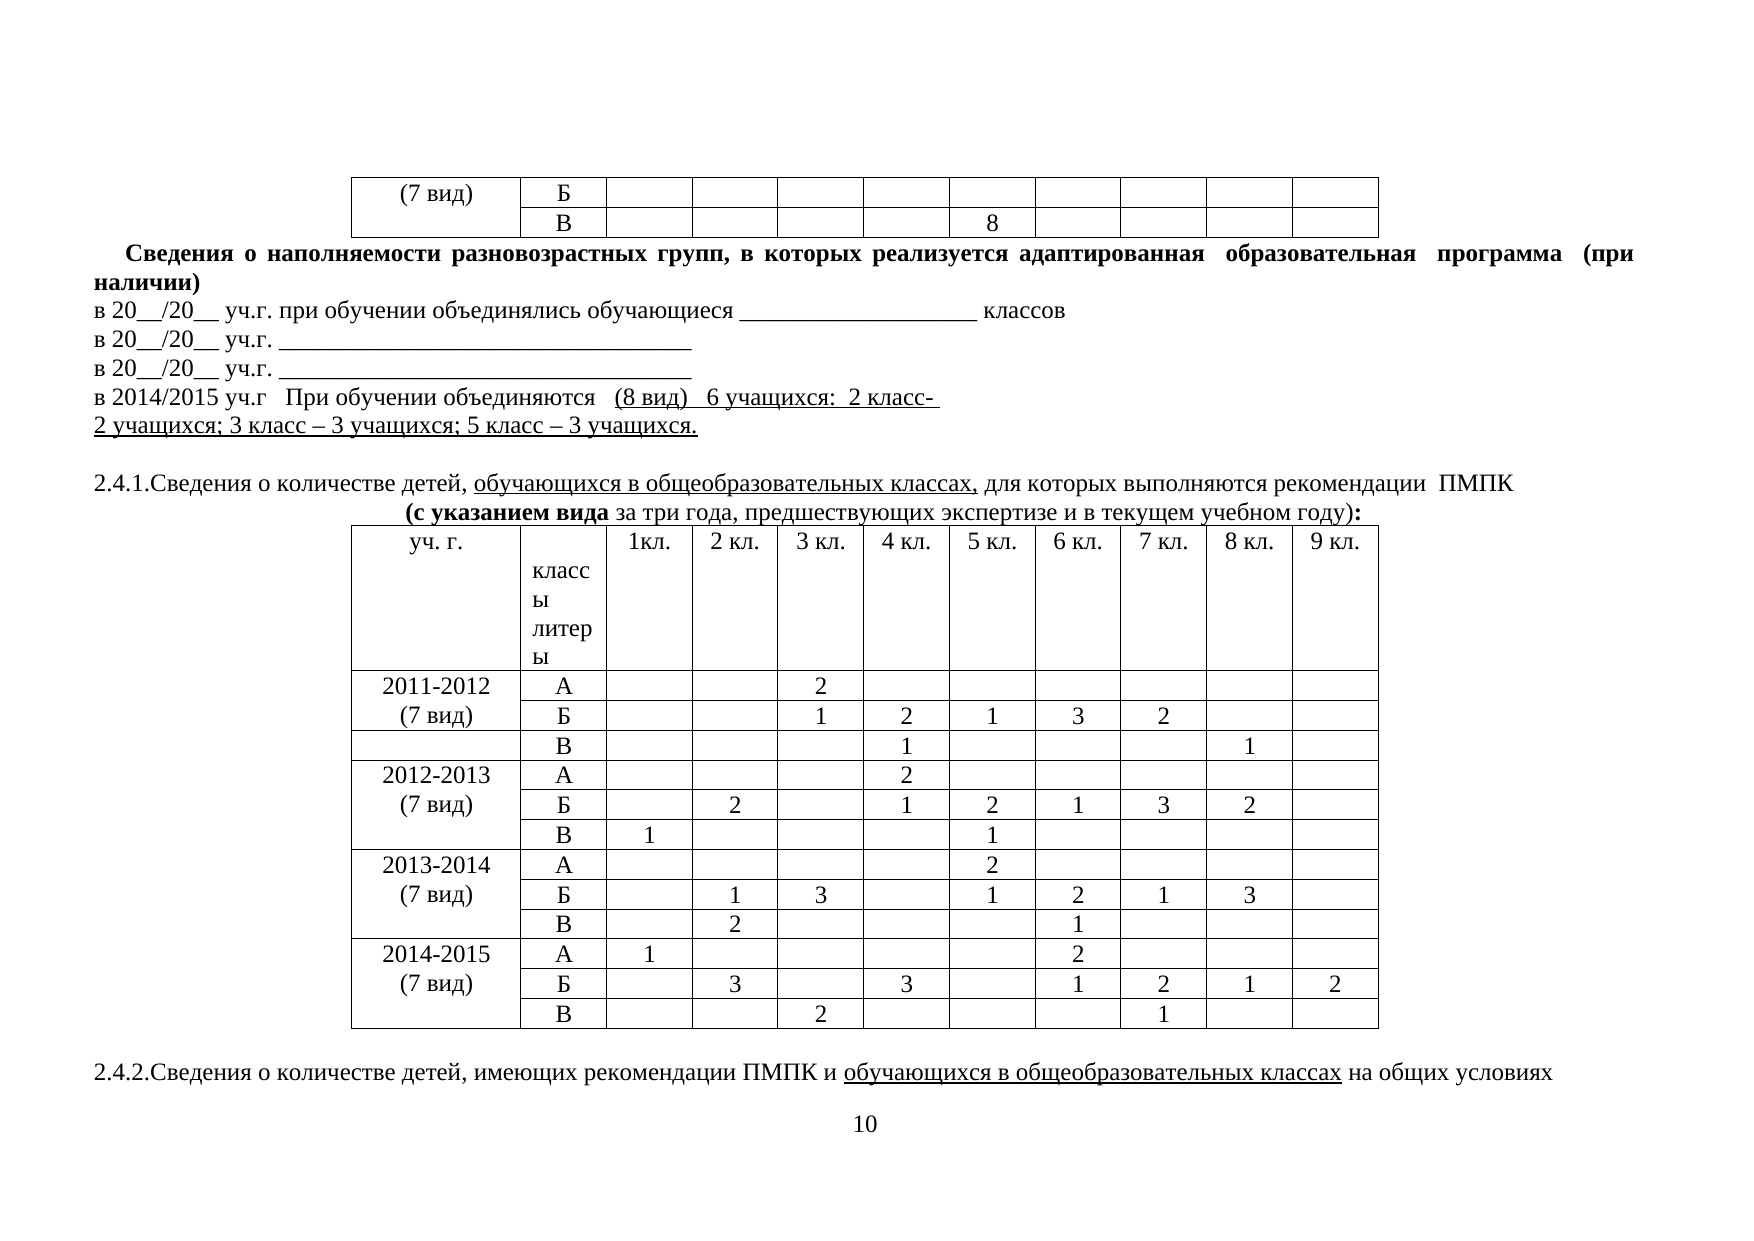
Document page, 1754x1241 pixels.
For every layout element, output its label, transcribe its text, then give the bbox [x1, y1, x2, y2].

table_cell 1 [1121, 880, 1206, 908]
table_cell [778, 969, 863, 998]
table_cell [1036, 999, 1120, 1028]
table_cell [693, 701, 777, 730]
table_cell В [521, 999, 606, 1028]
table_cell 2012-2013 (7 вид) [352, 761, 520, 849]
table_cell [778, 910, 863, 938]
table_header 4 кл. [864, 526, 949, 670]
table_cell 2 [1121, 701, 1206, 730]
table_cell Б [521, 790, 606, 819]
table_cell [778, 208, 863, 237]
table_cell [693, 178, 777, 207]
table_cell 2 [864, 761, 949, 789]
text 2.4.1.Сведения о количестве детей, обучающихся в общеобразовательных классах, для которых выполняются рекомендации ПМПК [94, 468, 1619, 497]
table_cell [352, 731, 520, 759]
table_cell 2 [1036, 880, 1120, 908]
text в 20__/20__ уч.г. при обучении объединялись обучающиеся ___________________ классов [94, 295, 1636, 324]
table_cell 1 [778, 701, 863, 730]
table_cell [1207, 701, 1292, 730]
table_cell [864, 850, 949, 879]
table_cell В [521, 731, 606, 759]
table_cell [950, 671, 1035, 700]
table_cell [1293, 790, 1378, 819]
table_cell 2 [1207, 790, 1292, 819]
table_cell А [521, 761, 606, 789]
table_header 3 кл. [778, 526, 863, 670]
table_header 6 кл. [1036, 526, 1120, 670]
table_cell [1207, 910, 1292, 938]
table_header уч. г. [352, 526, 520, 670]
table_cell [693, 761, 777, 789]
table_cell [950, 969, 1035, 998]
table_cell 1 [607, 820, 692, 849]
table_cell [1293, 820, 1378, 849]
table_cell 1 [1036, 790, 1120, 819]
table_cell 1 [864, 790, 949, 819]
table_cell [1121, 850, 1206, 879]
table_cell [1207, 939, 1292, 968]
table_cell [607, 761, 692, 789]
table_cell [778, 790, 863, 819]
table_cell [864, 208, 949, 237]
table_cell [693, 939, 777, 968]
table_cell [864, 999, 949, 1028]
table_cell [693, 731, 777, 759]
table_cell [864, 178, 949, 207]
table_cell [778, 731, 863, 759]
table_cell [1121, 671, 1206, 700]
table_header 8 кл. [1207, 526, 1292, 670]
table_cell [864, 671, 949, 700]
table_cell 3 [1121, 790, 1206, 819]
table_cell 1 [1121, 999, 1206, 1028]
table_cell 1 [607, 939, 692, 968]
table_cell В [521, 820, 606, 849]
table_header 9 кл. [1293, 526, 1378, 670]
table_cell [607, 208, 692, 237]
table_cell В [521, 910, 606, 938]
table_cell [1121, 178, 1206, 207]
table_cell Б [521, 880, 606, 908]
table_cell [1121, 208, 1206, 237]
table_cell [607, 671, 692, 700]
table_cell [950, 178, 1035, 207]
table_cell 2 [778, 999, 863, 1028]
table_cell [1036, 761, 1120, 789]
table_cell [950, 999, 1035, 1028]
table_cell 2 [864, 701, 949, 730]
table_cell [607, 969, 692, 998]
table_cell [693, 999, 777, 1028]
table_cell Б [521, 969, 606, 998]
table_cell [1036, 671, 1120, 700]
table_cell 1 [950, 820, 1035, 849]
table_cell 2 [950, 790, 1035, 819]
table_cell 2014-2015 (7 вид) [352, 178, 520, 237]
table_cell [1207, 208, 1292, 237]
table_cell [778, 761, 863, 789]
subtitle (с указанием вида за три года, предшествующих экспертизе и в текущем учебном году): [131, 497, 1636, 525]
table_cell [693, 850, 777, 879]
table_cell 2 [693, 910, 777, 938]
table_cell [1293, 939, 1378, 968]
table_cell [1293, 178, 1378, 207]
table_header 1кл. [607, 526, 692, 670]
table_cell 2013-2014 (7 вид) [352, 850, 520, 938]
table_cell 2 [950, 850, 1035, 879]
table_cell [607, 731, 692, 759]
table_cell 1 [1036, 969, 1120, 998]
table_cell [864, 910, 949, 938]
table_cell [607, 178, 692, 207]
table_cell [1121, 731, 1206, 759]
table_cell [778, 820, 863, 849]
table_cell Б [521, 701, 606, 730]
table_cell [778, 939, 863, 968]
table_cell [1036, 731, 1120, 759]
table_header 5 кл. [950, 526, 1035, 670]
table_cell [1293, 208, 1378, 237]
text в 20__/20__ уч.г. _________________________________ [94, 353, 1636, 382]
text Сведения о наполняемости разновозрастных групп, в которых реализуется адаптированная образовательная программа (при наличии) [94, 238, 1636, 295]
table_cell [1207, 999, 1292, 1028]
table_cell [1293, 850, 1378, 879]
table_cell [1293, 731, 1378, 759]
table_cell А [521, 850, 606, 879]
table_cell 1 [950, 701, 1035, 730]
table_cell [1293, 671, 1378, 700]
text в 20__/20__ уч.г. _________________________________ [94, 324, 1636, 353]
table_cell 1 [1207, 731, 1292, 759]
table_cell [778, 850, 863, 879]
table_cell 2011-2012 (7 вид) [352, 671, 520, 730]
table_cell 2 [1121, 969, 1206, 998]
table_cell [778, 178, 863, 207]
table_cell [950, 761, 1035, 789]
table_cell 3 [1207, 880, 1292, 908]
table_cell 8 [950, 208, 1035, 237]
table_cell 1 [1036, 910, 1120, 938]
table_cell 2014-2015 (7 вид) [352, 939, 520, 1028]
table_cell [1036, 208, 1120, 237]
table_cell [607, 999, 692, 1028]
text в 2014/2015 уч.г При обучении объединяются (8 вид) 6 учащихся: 2 класс- [94, 382, 1636, 410]
table_cell 1 [950, 880, 1035, 908]
table_cell [1121, 761, 1206, 789]
table_cell 1 [693, 880, 777, 908]
table_cell 2 [1036, 939, 1120, 968]
table_cell [693, 820, 777, 849]
table_cell [607, 790, 692, 819]
table_cell [1207, 761, 1292, 789]
table_header классы литеры [521, 526, 606, 670]
table_cell [693, 671, 777, 700]
table_cell [607, 910, 692, 938]
table_cell 1 [864, 731, 949, 759]
table_cell [1121, 939, 1206, 968]
table_cell [1207, 850, 1292, 879]
table_cell [950, 910, 1035, 938]
table_cell [1207, 178, 1292, 207]
table_cell 2 [1293, 969, 1378, 998]
table_cell 3 [1036, 701, 1120, 730]
table_cell 3 [864, 969, 949, 998]
table_cell Б [521, 178, 606, 207]
table_cell [1121, 820, 1206, 849]
table_cell [1207, 820, 1292, 849]
table_cell В [521, 208, 606, 237]
table_cell [1121, 910, 1206, 938]
table_cell [1036, 820, 1120, 849]
text 2.4.2.Сведения о количестве детей, имеющих рекомендации ПМПК и обучающихся в общеобразовательных классах на общих условиях [94, 1057, 1619, 1086]
table_cell [693, 208, 777, 237]
table_cell [950, 939, 1035, 968]
table_cell [1293, 880, 1378, 908]
table_cell [607, 850, 692, 879]
table_cell [1293, 761, 1378, 789]
table_cell 1 [1207, 969, 1292, 998]
table_cell [1036, 178, 1120, 207]
table_cell [1036, 850, 1120, 879]
table_cell 3 [778, 880, 863, 908]
table_cell [607, 701, 692, 730]
table_cell 2 [693, 790, 777, 819]
text 2 учащихся; 3 класс – 3 учащихся; 5 класс – 3 учащихся. [94, 410, 1636, 439]
table_cell [864, 939, 949, 968]
table_cell 2 [778, 671, 863, 700]
table_cell [1293, 910, 1378, 938]
table_cell [1293, 701, 1378, 730]
table_cell [864, 880, 949, 908]
table_header 7 кл. [1121, 526, 1206, 670]
table_cell [607, 880, 692, 908]
table_cell [1207, 671, 1292, 700]
table_cell [1293, 999, 1378, 1028]
table_cell 3 [693, 969, 777, 998]
table_header 2 кл. [693, 526, 777, 670]
table_cell А [521, 939, 606, 968]
table_cell А [521, 671, 606, 700]
table_cell [864, 820, 949, 849]
table_cell [950, 731, 1035, 759]
